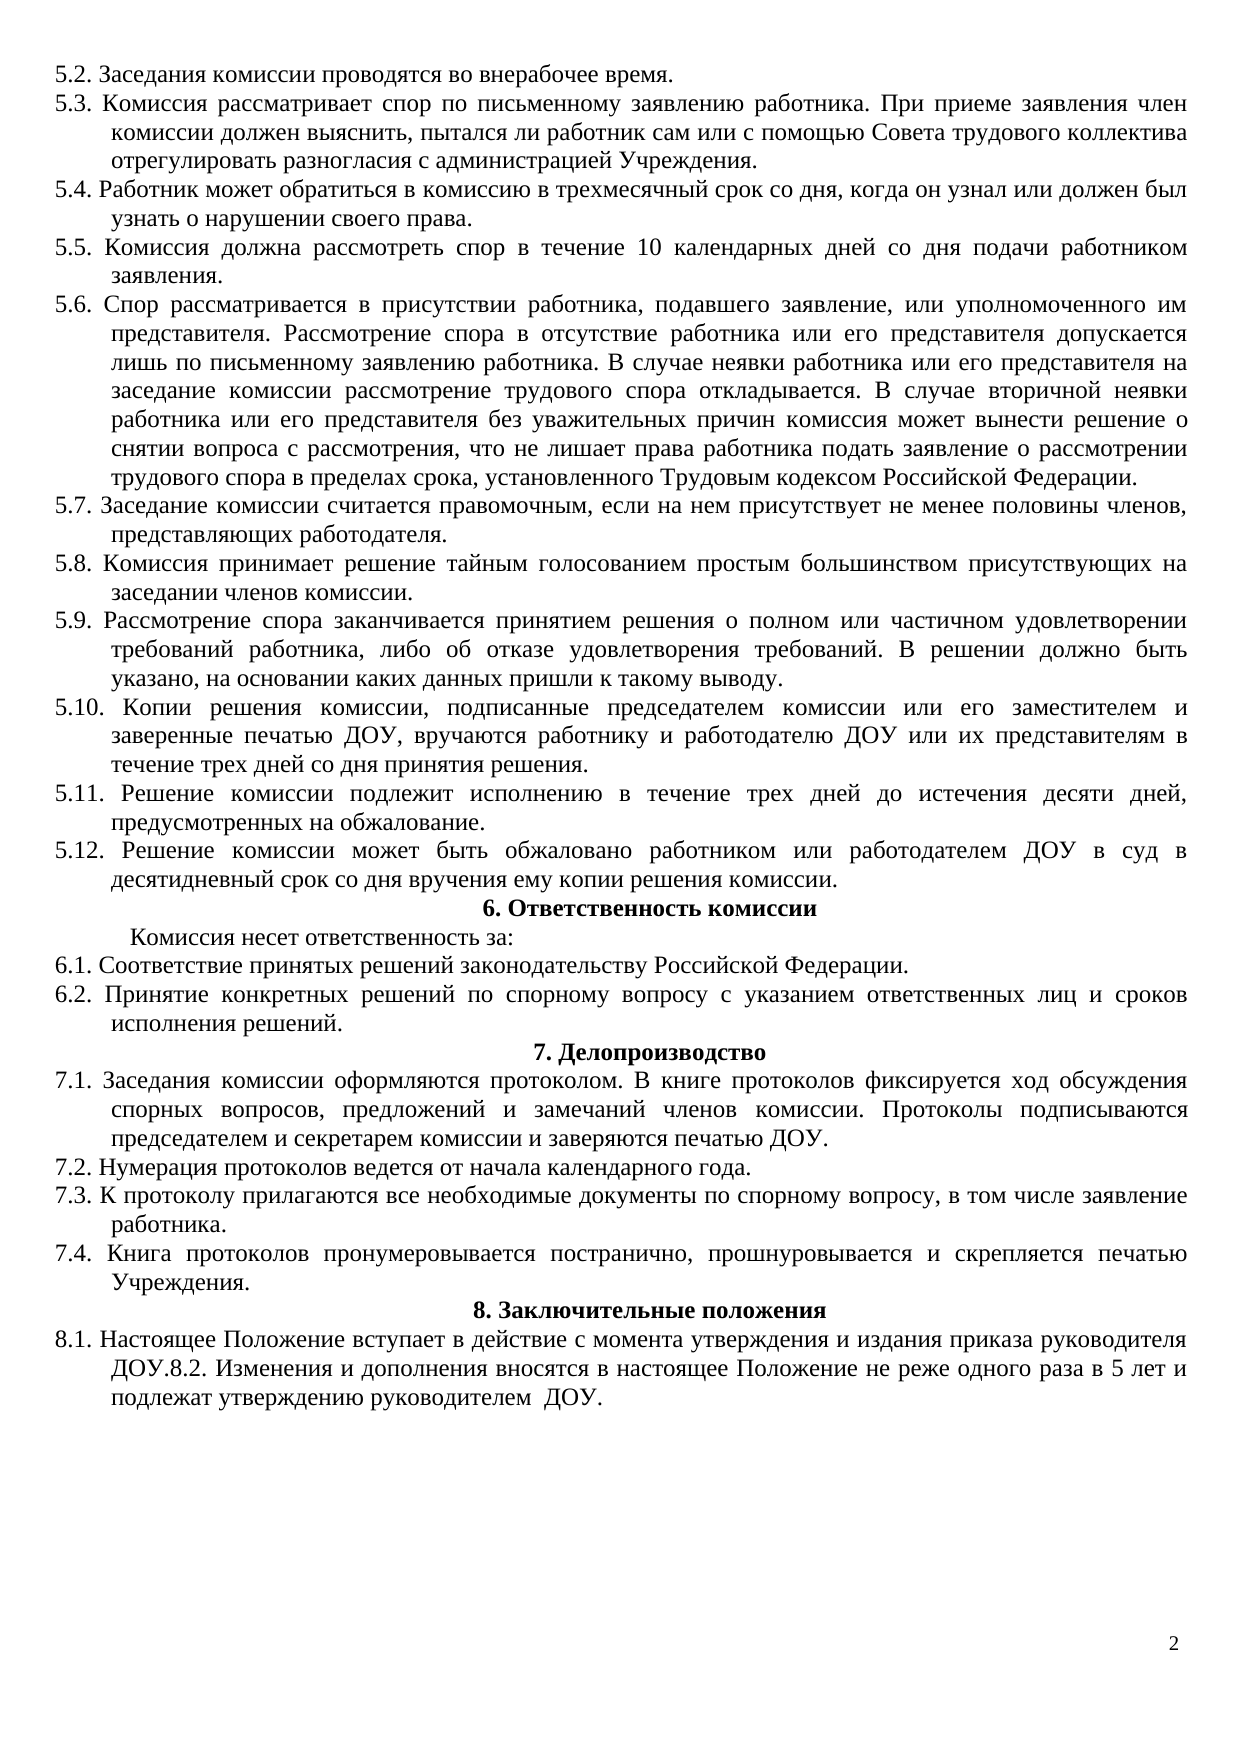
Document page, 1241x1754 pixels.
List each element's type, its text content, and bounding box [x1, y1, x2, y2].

text 7. Делопроизводство [111, 1037, 1188, 1065]
text 8. Заключительные положения [111, 1295, 1188, 1324]
text Комиссия несет ответственность за: [111, 922, 1188, 950]
text 5.2. Заседания комиссии проводятся во внерабочее время. [54, 59, 1188, 88]
text 5.8. Комиссия принимает решение тайным голосованием простым большинством присутствующих на заседании членов комиссии. [54, 548, 1188, 605]
text 8.1. Настоящее Положение вступает в действие с момента утверждения и издания приказа руководителя ДОУ.8.2. Изменения и дополнения вносятся в настоящее Положение не реже одного раза в 5 лет и подлежат утверждению руководителем ДОУ. [54, 1324, 1188, 1410]
text 5.12. Решение комиссии может быть обжаловано работником или работодателем ДОУ в суд в десятидневный срок со дня вручения ему копии решения комиссии. [54, 835, 1188, 893]
text 5.10. Копии решения комиссии, подписанные председателем комиссии или его заместителем и заверенные печатью ДОУ, вручаются работнику и работодателю ДОУ или их представителям в течение трех дней со дня принятия решения. [54, 692, 1188, 778]
text 5.5. Комиссия должна рассмотреть спор в течение 10 календарных дней со дня подачи работником заявления. [54, 232, 1188, 289]
text 7.3. К протоколу прилагаются все необходимые документы по спорному вопросу, в том числе заявление работника. [54, 1180, 1188, 1238]
text 7.2. Нумерация протоколов ведется от начала календарного года. [54, 1152, 1188, 1180]
text 6.2. Принятие конкретных решений по спорному вопросу с указанием ответственных лиц и сроков исполнения решений. [54, 979, 1188, 1037]
text 5.3. Комиссия рассматривает спор по письменному заявлению работника. При приеме заявления член комиссии должен выяснить, пытался ли работник сам или с помощью Совета трудового коллектива отрегулировать разногласия с администрацией Учреждения. [54, 88, 1188, 174]
text 5.11. Решение комиссии подлежит исполнению в течение трех дней до истечения десяти дней, предусмотренных на обжалование. [54, 778, 1188, 835]
text 7.4. Книга протоколов пронумеровывается постранично, прошнуровывается и скрепляется печатью Учреждения. [54, 1238, 1188, 1295]
text 5.9. Рассмотрение спора заканчивается принятием решения о полном или частичном удовлетворении требований работника, либо об отказе удовлетворения требований. В решении должно быть указано, на основании каких данных пришли к такому выводу. [54, 605, 1188, 692]
text 5.7. Заседание комиссии считается правомочным, если на нем присутствует не менее половины членов, представляющих работодателя. [54, 490, 1188, 548]
text 6. Ответственность комиссии [111, 893, 1188, 922]
text 7.1. Заседания комиссии оформляются протоколом. В книге протоколов фиксируется ход обсуждения спорных вопросов, предложений и замечаний членов комиссии. Протоколы подписываются председателем и секретарем комиссии и заверяются печатью ДОУ. [54, 1065, 1188, 1152]
text 5.6. Спор рассматривается в присутствии работника, подавшего заявление, или уполномоченного им представителя. Рассмотрение спора в отсутствие работника или его представителя допускается лишь по письменному заявлению работника. В случае неявки работника или его представителя на заседание комиссии рассмотрение трудового спора откладывается. В случае вторичной неявки работника или его представителя без уважительных причин комиссия может вынести решение о снятии вопроса с рассмотрения, что не лишает права работника подать заявление о рассмотрении трудового спора в пределах срока, установленного Трудовым кодексом Российской Федерации. [54, 289, 1188, 490]
text 6.1. Соответствие принятых решений законодательству Российской Федерации. [54, 950, 1188, 979]
text 5.4. Работник может обратиться в комиссию в трехмесячный срок со дня, когда он узнал или должен был узнать о нарушении своего права. [54, 174, 1188, 232]
